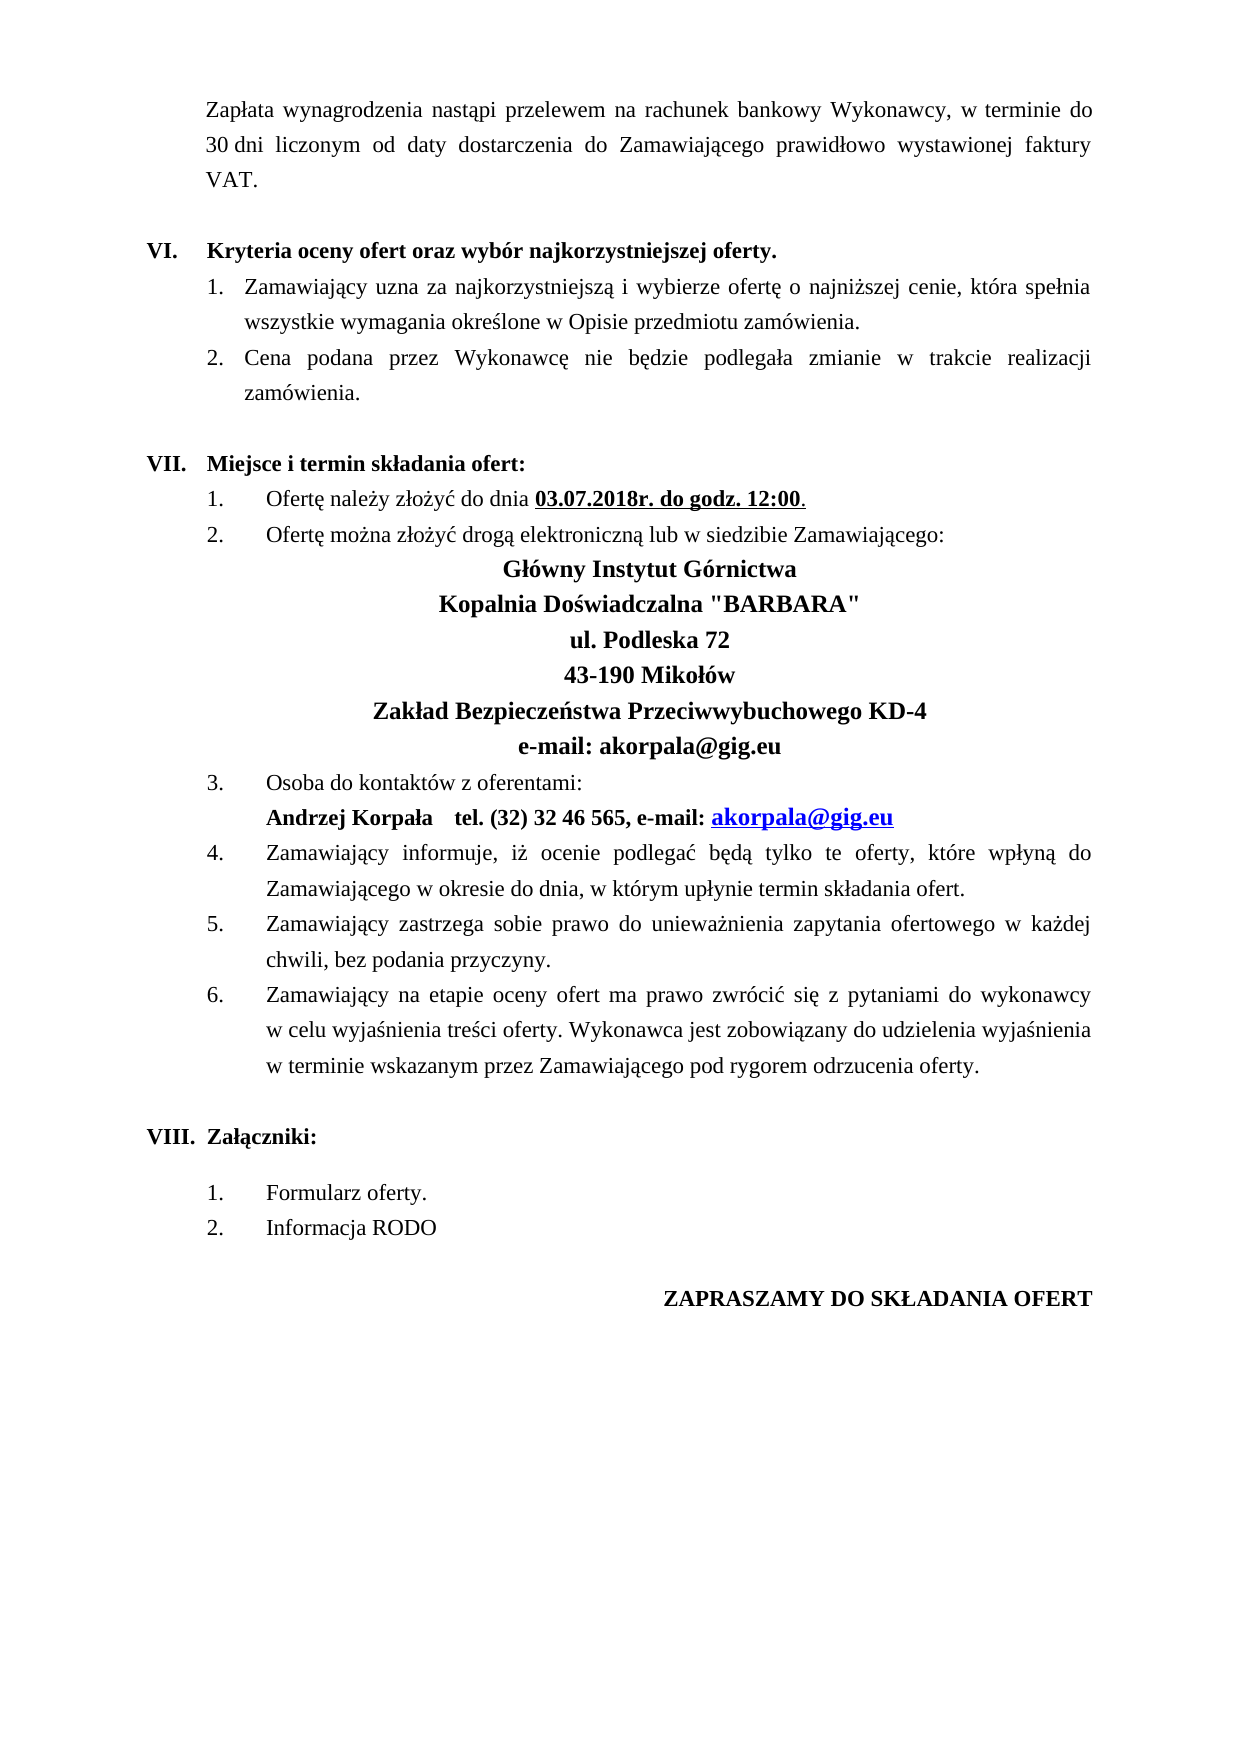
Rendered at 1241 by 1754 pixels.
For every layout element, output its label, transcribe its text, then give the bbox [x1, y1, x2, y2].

text e-mail: akorpala@gig.eu [207, 726, 1093, 762]
list Zamawiający na etapie oceny ofert ma prawo zwrócić się z pytaniami do wykonawcy w celu wyjaśnienia treści oferty. Wykonawca jest zobowiązany do udzielenia wyjaśnienia w terminie wskazanym przez Zamawiającego pod rygorem odrzucenia oferty. [207, 974, 1093, 1080]
text Kopalnia Doświadczalna "BARBARA" [207, 584, 1093, 620]
list Miejsce i termin składania ofert: [146, 443, 1093, 478]
list Ofertę należy złożyć do dnia 03.07.2018r. do godz. 12:00. [207, 478, 1093, 514]
list Zamawiający zastrzega sobie prawo do unieważnienia zapytania ofertowego w każdej chwili, bez podania przyczyny. [207, 903, 1093, 974]
text ul. Podleska 72 [207, 620, 1093, 655]
list Cena podana przez Wykonawcę nie będzie podlegała zmianie w trakcie realizacji zamówienia. [207, 337, 1093, 407]
text Główny Instytut Górnictwa [207, 549, 1093, 584]
list 1. Formularz oferty. [207, 1172, 1093, 1207]
list Ofertę można złożyć drogą elektroniczną lub w siedzibie Zamawiającego: [207, 514, 1093, 549]
text Andrzej Korpała tel. (32) 32 46 565, e-mail: akorpala@gig.eu [266, 797, 1093, 832]
list ZAPRASZAMY DO SKŁADANIA OFERT [192, 1278, 1093, 1314]
list Załączniki: [146, 1116, 1093, 1151]
text Zapłata wynagrodzenia nastąpi przelewem na rachunek bankowy Wykonawcy, w terminie do 30 dni liczonym od daty dostarczenia do Zamawiającego prawidłowo wystawionej faktury VAT. [149, 89, 1093, 195]
text 43-190 Mikołów [207, 655, 1093, 691]
list Zamawiający uzna za najkorzystniejszą i wybierze ofertę o najniższej cenie, która spełnia wszystkie wymagania określone w Opisie przedmiotu zamówienia. [207, 266, 1093, 337]
list 2. Informacja RODO [207, 1207, 1093, 1243]
list Kryteria oceny ofert oraz wybór najkorzystniejszej oferty. [146, 230, 1093, 266]
list Zamawiający informuje, iż ocenie podlegać będą tylko te oferty, które wpłyną do Zamawiającego w okresie do dnia, w którym upłynie termin składania ofert. [207, 832, 1093, 903]
text Zakład Bezpieczeństwa Przeciwwybuchowego KD-4 [207, 691, 1093, 726]
list Osoba do kontaktów z oferentami: [207, 762, 1093, 797]
